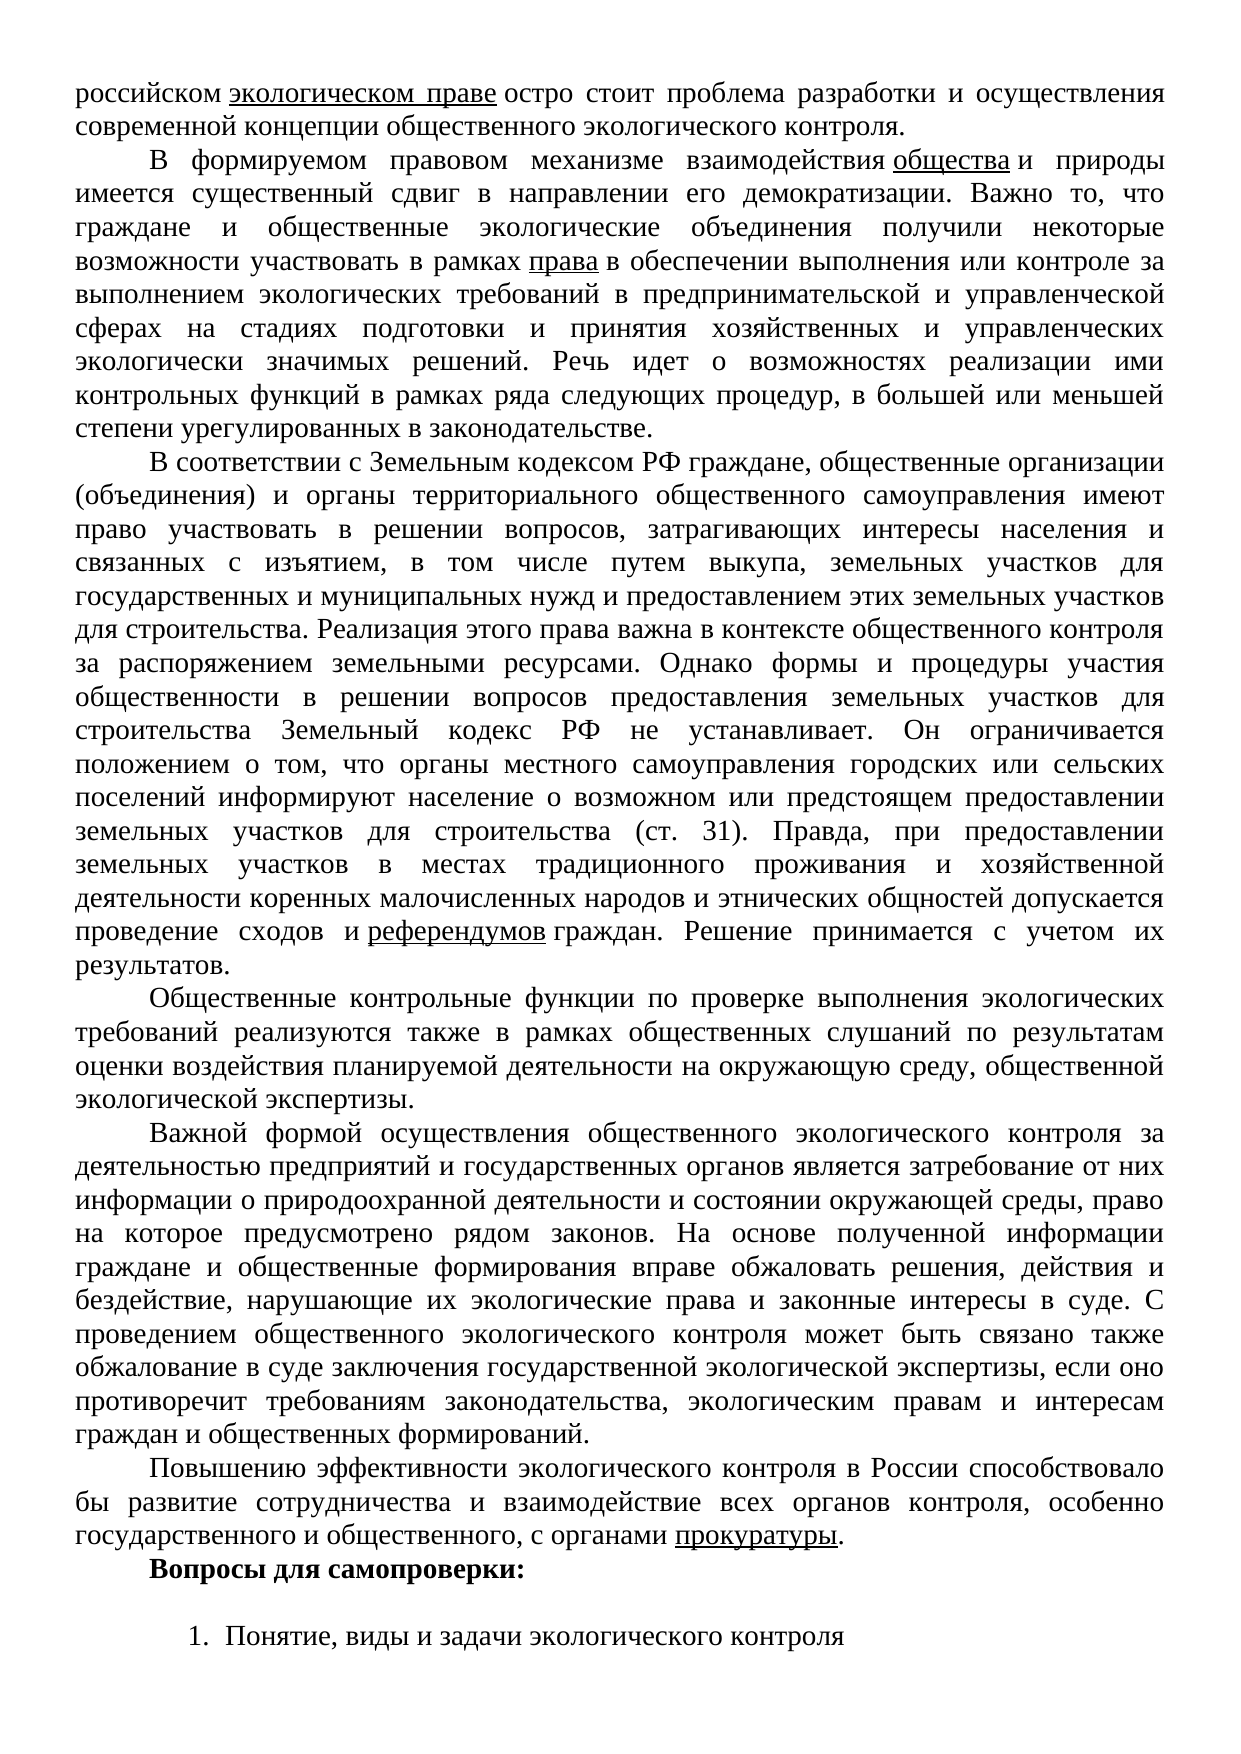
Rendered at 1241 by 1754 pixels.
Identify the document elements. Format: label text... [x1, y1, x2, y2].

text В соответствии с Земельным кодексом РФ граждане, общественные организации (объединения) и органы территориального общественного самоуправления имеют право участвовать в решении вопросов, затрагивающих интересы населения и связанных с изъятием, в том числе путем выкупа, земельных участков для государственных и муниципальных нужд и предоставлением этих земельных участков для строительства. Реализация этого права важна в контексте общественного контроля за распоряжением земельными ресурсами. Однако формы и процедуры участия общественности в решении вопросов предоставления земельных участков для строительства Земельный кодекс РФ не устанавливает. Он ограничивается положением о том, что органы местного самоуправления городских или сельских поселений информируют население о возможном или предстоящем предоставлении земельных участков для строительства (ст. 31). Правда, при предоставлении земельных участков в местах традиционного проживания и хозяйственной деятельности коренных малочисленных народов и этнических общностей допускается проведение сходов и референдумов граждан. Решение принимается с учетом их результатов. [75, 444, 1165, 981]
list Понятие, виды и задачи экологического контроля [187, 1618, 1165, 1651]
text В формируемом правовом механизме взаимодействия общества и природы имеется существенный сдвиг в направлении его демократизации. Важно то, что граждане и общественные экологические объединения получили некоторые возможности участвовать в рамках права в обеспечении выполнения или контроле за выполнением экологических требований в предпринимательской и управленческой сферах на стадиях подготовки и принятия хозяйственных и управленческих экологически значимых решений. Речь идет о возможностях реализации ими контрольных функций в рамках ряда следующих процедур, в большей или меньшей степени урегулированных в законодательстве. [75, 142, 1165, 444]
text Важной формой осуществления общественного экологического контроля за деятельностью предприятий и государственных органов является затребование от них информации о природоохранной деятельности и состоянии окружающей среды, право на которое предусмотрено рядом законов. На основе полученной информации граждане и общественные формирования вправе обжаловать решения, действия и бездействие, нарушающие их экологические права и законные интересы в суде. С проведением общественного экологического контроля может быть связано также обжалование в суде заключения государственной экологической экспертизы, если оно противоречит требованиям законодательства, экологическим правам и интересам граждан и общественных формирований. [75, 1115, 1165, 1450]
text Вопросы для самопроверки: [75, 1551, 1165, 1584]
text Общественные контрольные функции по проверке выполнения экологических требований реализуются также в рамках общественных слушаний по результатам оценки воздействия планируемой деятельности на окружающую среду, общественной экологической экспертизы. [75, 981, 1165, 1115]
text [75, 75, 1165, 142]
text Повышению эффективности экологического контроля в России способствовало бы развитие сотрудничества и взаимодействие всех органов контроля, особенно государственного и общественного, с органами прокуратуры. [75, 1450, 1165, 1551]
